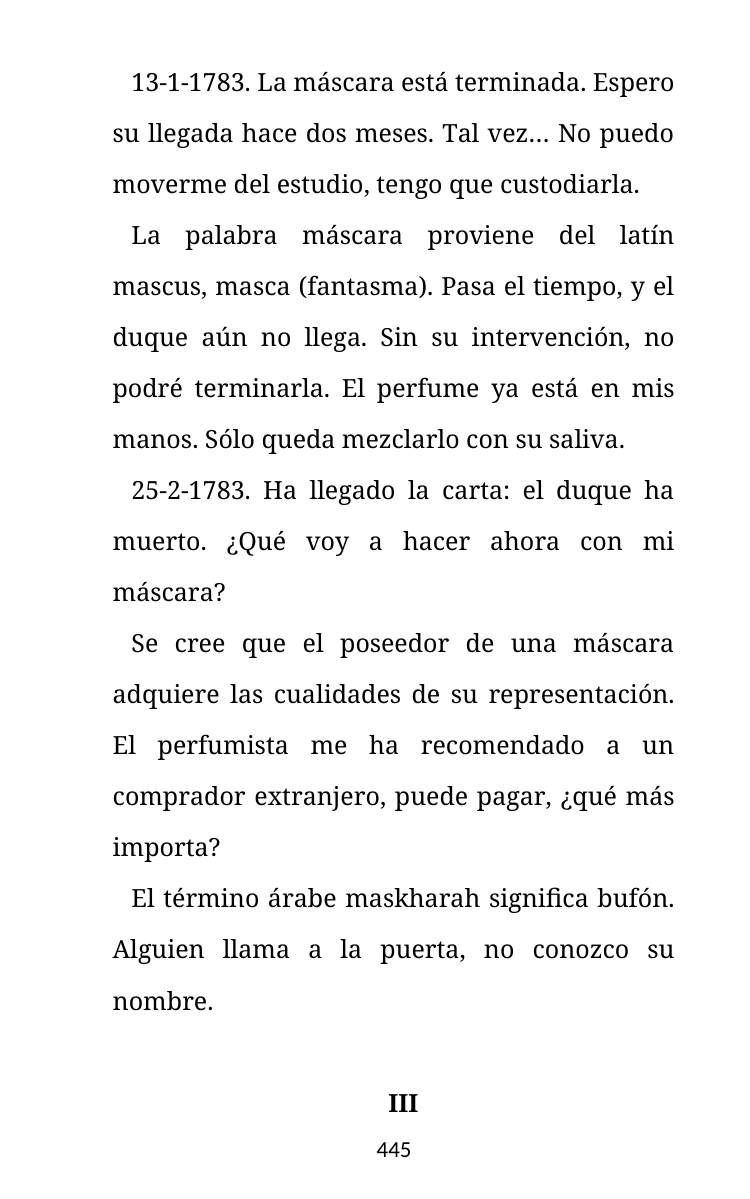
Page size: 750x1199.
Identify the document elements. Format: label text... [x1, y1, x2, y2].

text 13-1-1783. La máscara está terminada. Espero su llegada hace dos meses. Tal vez… No puedo moverme del estudio, tengo que custodiarla. [112, 64, 675, 201]
text Se cree que el poseedor de una máscara adquiere las cualidades de su representación. El perfumista me ha recomendado a un comprador extranjero, puede pagar, ¿qué más importa? [112, 626, 675, 864]
text 25-2-1783. Ha llegado la carta: el duque ha muerto. ¿Qué voy a hacer ahora con mi máscara? [112, 473, 675, 609]
text El término árabe maskharah significa bufón. Alguien llama a la puerta, no conozco su nombre. [112, 881, 675, 1017]
text La palabra máscara proviene del latín mascus, masca (fantasma). Pasa el tiempo, y el duque aún no llega. Sin su intervención, no podré terminarla. El perfume ya está en mis manos. Sólo queda mezclarlo con su saliva. [112, 218, 675, 456]
text III [112, 1085, 675, 1119]
